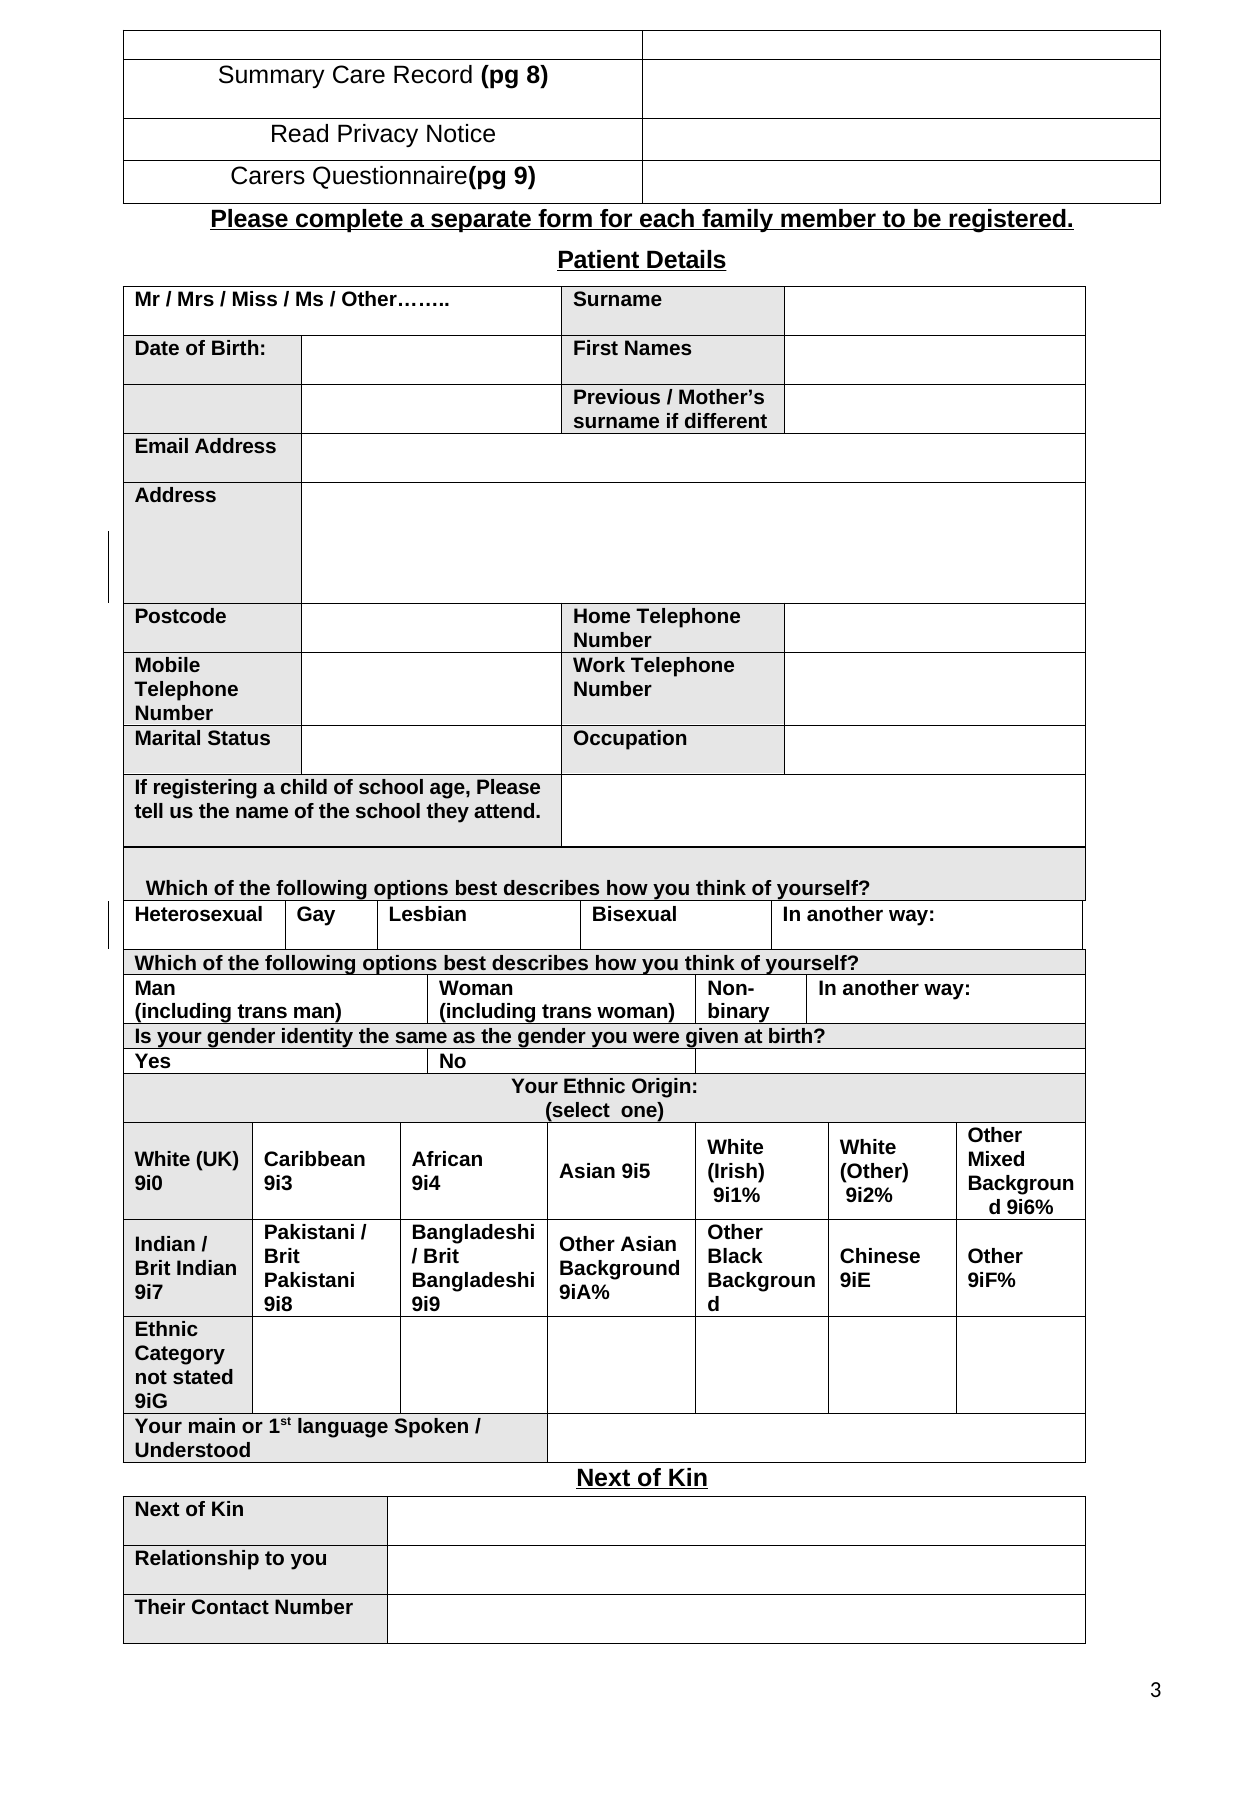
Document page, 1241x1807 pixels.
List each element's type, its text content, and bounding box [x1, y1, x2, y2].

table_cell [302, 726, 561, 773]
table_cell Is your gender identity the same as the gender you were given at birth? [124, 1024, 1085, 1048]
table_cell [696, 1049, 1085, 1073]
table_cell Yes [124, 1049, 427, 1073]
table_cell Occupation [562, 726, 784, 773]
table_cell Postcode [124, 604, 301, 652]
table_cell Indian / Brit Indian 9i7 [124, 1220, 252, 1316]
table_cell Lesbian [378, 901, 580, 949]
table_cell Work Telephone Number [562, 653, 784, 724]
table_cell Your Ethnic Origin: (select one) [124, 1074, 1085, 1122]
table_cell Other Black Background [696, 1220, 828, 1316]
table_cell [785, 385, 1085, 433]
table_cell [302, 653, 561, 724]
table_cell [401, 1317, 547, 1413]
table_cell Man (including trans man) [124, 975, 427, 1023]
table_cell Read Privacy Notice [124, 119, 642, 160]
table_cell If registering a child of school age, Please tell us the name of the school they attend. [124, 775, 561, 846]
table_cell Non-binary [696, 975, 806, 1023]
table_cell No [428, 1049, 695, 1073]
table_cell [643, 161, 1160, 202]
table_cell [562, 775, 1085, 846]
table_cell [302, 604, 561, 652]
table_cell First Names [562, 336, 784, 384]
table_header [785, 287, 1085, 335]
table_cell Chinese 9iE [829, 1220, 956, 1316]
table_cell [829, 1317, 956, 1413]
table_cell [124, 385, 301, 433]
table_cell African 9i4 [401, 1123, 547, 1219]
text Patient Details [123, 245, 1161, 273]
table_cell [124, 31, 642, 59]
table_cell Gay [286, 901, 377, 949]
table_header Surname [562, 287, 784, 335]
text Please complete a separate form for each family member to be registered. [123, 204, 1161, 232]
table_cell [643, 60, 1160, 118]
table_cell Mobile Telephone Number [124, 653, 301, 724]
table_cell [785, 336, 1085, 384]
table_cell Home Telephone Number [562, 604, 784, 652]
table_cell Bisexual [581, 901, 771, 949]
table_cell Marital Status [124, 726, 301, 773]
table_cell [957, 1317, 1085, 1413]
table_cell In another way: [772, 901, 1082, 949]
table_cell Bangladeshi / Brit Bangladeshi 9i9 [401, 1220, 547, 1316]
table_cell [302, 385, 561, 433]
table_header [388, 1497, 1085, 1545]
table_cell Which of the following options best describes how you think of yourself? [124, 950, 1085, 974]
table_cell Their Contact Number [124, 1595, 387, 1643]
table_cell White (UK) 9i0 [124, 1123, 252, 1219]
table_cell [388, 1546, 1085, 1594]
table_cell [785, 653, 1085, 724]
table_cell Summary Care Record (pg 8) [124, 60, 642, 118]
table_cell Previous / Mother’s surname if different [562, 385, 784, 433]
table_cell [696, 1317, 828, 1413]
table_cell Ethnic Category not stated 9iG [124, 1317, 252, 1413]
table_cell White (Irish) 9i1% [696, 1123, 828, 1219]
table_cell Carers Questionnaire(pg 9) [124, 161, 642, 202]
table_cell Date of Birth: [124, 336, 301, 384]
table_cell [253, 1317, 400, 1413]
table_cell [785, 726, 1085, 773]
table_cell Woman (including trans woman) [428, 975, 695, 1023]
table_cell White (Other) 9i2% [829, 1123, 956, 1219]
table_cell [643, 31, 1160, 59]
table_cell [643, 119, 1160, 160]
table_cell Other Asian Background 9iA% [548, 1220, 695, 1316]
text Next of Kin [123, 1463, 1161, 1492]
table_cell Other Mixed Background 9i6% [957, 1123, 1085, 1219]
table_cell Asian 9i5 [548, 1123, 695, 1219]
table_cell Heterosexual [124, 901, 285, 949]
table_cell [302, 483, 1085, 603]
table_cell Your main or 1st language Spoken / Understood [124, 1414, 547, 1462]
table_cell [548, 1317, 695, 1413]
table_cell In another way: [807, 975, 1085, 1023]
table_header Mr / Mrs / Miss / Ms / Other…….. [124, 287, 561, 335]
table_cell [124, 848, 1085, 900]
table_cell [302, 336, 561, 384]
table_cell [388, 1595, 1085, 1643]
table_cell Address [124, 483, 301, 603]
table_cell Pakistani / Brit Pakistani 9i8 [253, 1220, 400, 1316]
table_cell [785, 604, 1085, 652]
table_header Next of Kin [124, 1497, 387, 1545]
table_cell Other 9iF% [957, 1220, 1085, 1316]
table_cell [302, 434, 1085, 482]
table_cell Caribbean 9i3 [253, 1123, 400, 1219]
table_cell Email Address [124, 434, 301, 482]
table_cell Relationship to you [124, 1546, 387, 1594]
table_cell [548, 1414, 1085, 1462]
